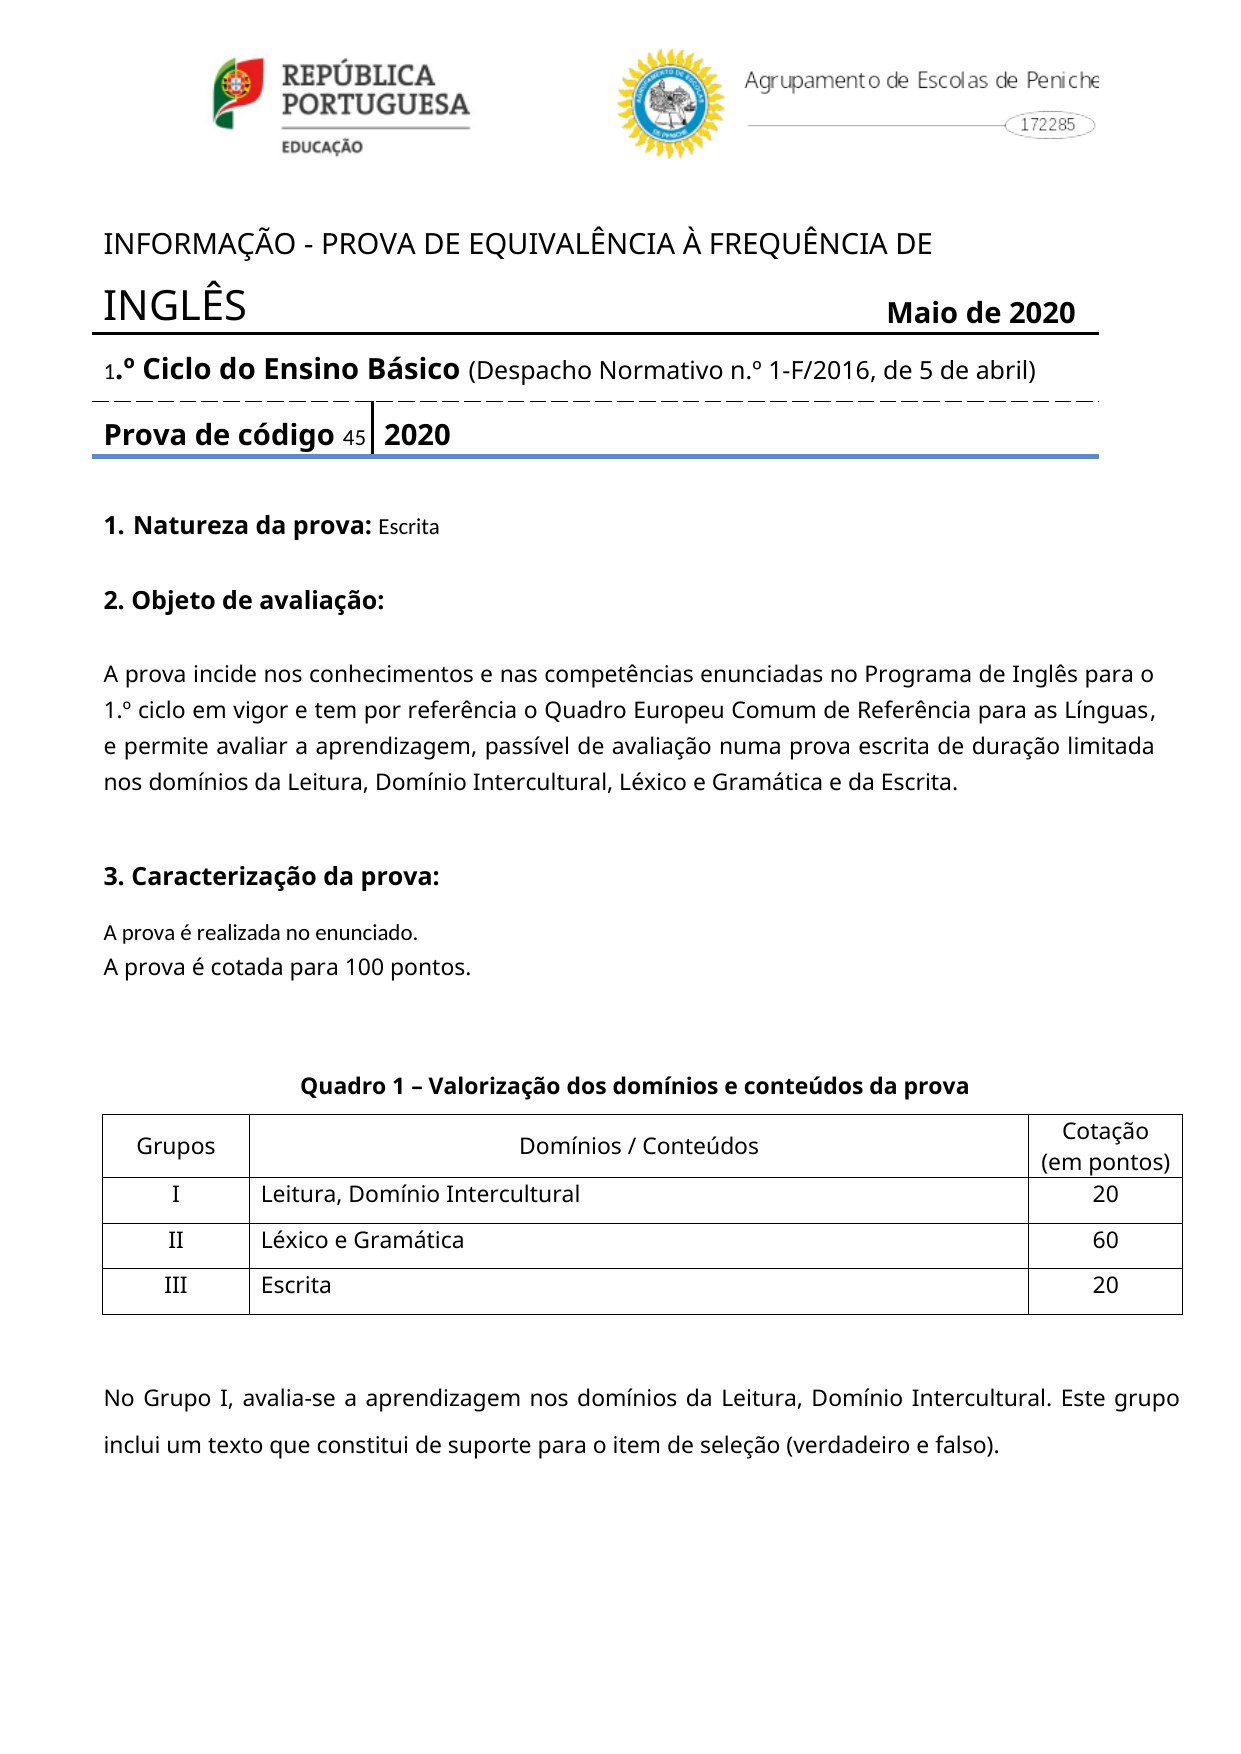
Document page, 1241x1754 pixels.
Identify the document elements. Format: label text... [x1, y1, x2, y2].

table_header Cotação (em pontos) [1029, 1115, 1182, 1177]
table_header Grupos [103, 1115, 249, 1177]
table_cell Escrita [250, 1269, 1028, 1313]
table_cell .º Ciclo do Ensino Básico (Despacho Normativo n.º 1-F/2016, de 5 de abril) [92, 335, 1099, 401]
table_header INFORMAÇÃO - PROVA DE EQUIVALÊNCIA À FREQUÊNCIA DE [92, 211, 1099, 263]
table_cell 20 [1029, 1269, 1182, 1313]
list Quadro 1 – Valorização dos domínios e conteúdos da prova [88, 1070, 1181, 1101]
table_cell I [103, 1178, 249, 1223]
list A prova incide nos conhecimentos e nas competências enunciadas no Programa de Inglês para o 1.º ciclo em vigor e tem por referência o Quadro Europeu Comum de Referência para as Línguas, e permite avaliar a aprendizagem, passível de avaliação numa prova escrita de duração limitada nos domínios da Leitura, Domínio Intercultural, Léxico e Gramática e da Escrita. [103, 658, 1156, 797]
table_cell 2020 [374, 401, 1099, 454]
table_cell Leitura, Domínio Intercultural [250, 1178, 1028, 1223]
text No Grupo I, avalia-se a aprendizagem nos domínios da Leitura, Domínio Intercultural. Este grupo inclui um texto que constitui de suporte para o item de seleção (verdadeiro e falso). [103, 1382, 1181, 1460]
table_cell INGLÊS [92, 263, 875, 332]
table_cell Maio de 2020 [875, 263, 1099, 332]
table_cell Prova de código [92, 401, 371, 454]
list 2. Objeto de avaliação: [103, 583, 1156, 617]
table_cell III [103, 1269, 249, 1313]
table_cell Léxico e Gramática [250, 1224, 1028, 1268]
table_cell 60 [1029, 1224, 1182, 1268]
table_cell 20 [1029, 1178, 1182, 1223]
list A prova é cotada para 100 pontos. [103, 951, 1181, 982]
table_header Domínios / Conteúdos [250, 1115, 1028, 1177]
text 3. Caracterização da prova: [103, 858, 1181, 892]
list Natureza da prova: [103, 508, 1181, 542]
table_cell II [103, 1224, 249, 1268]
